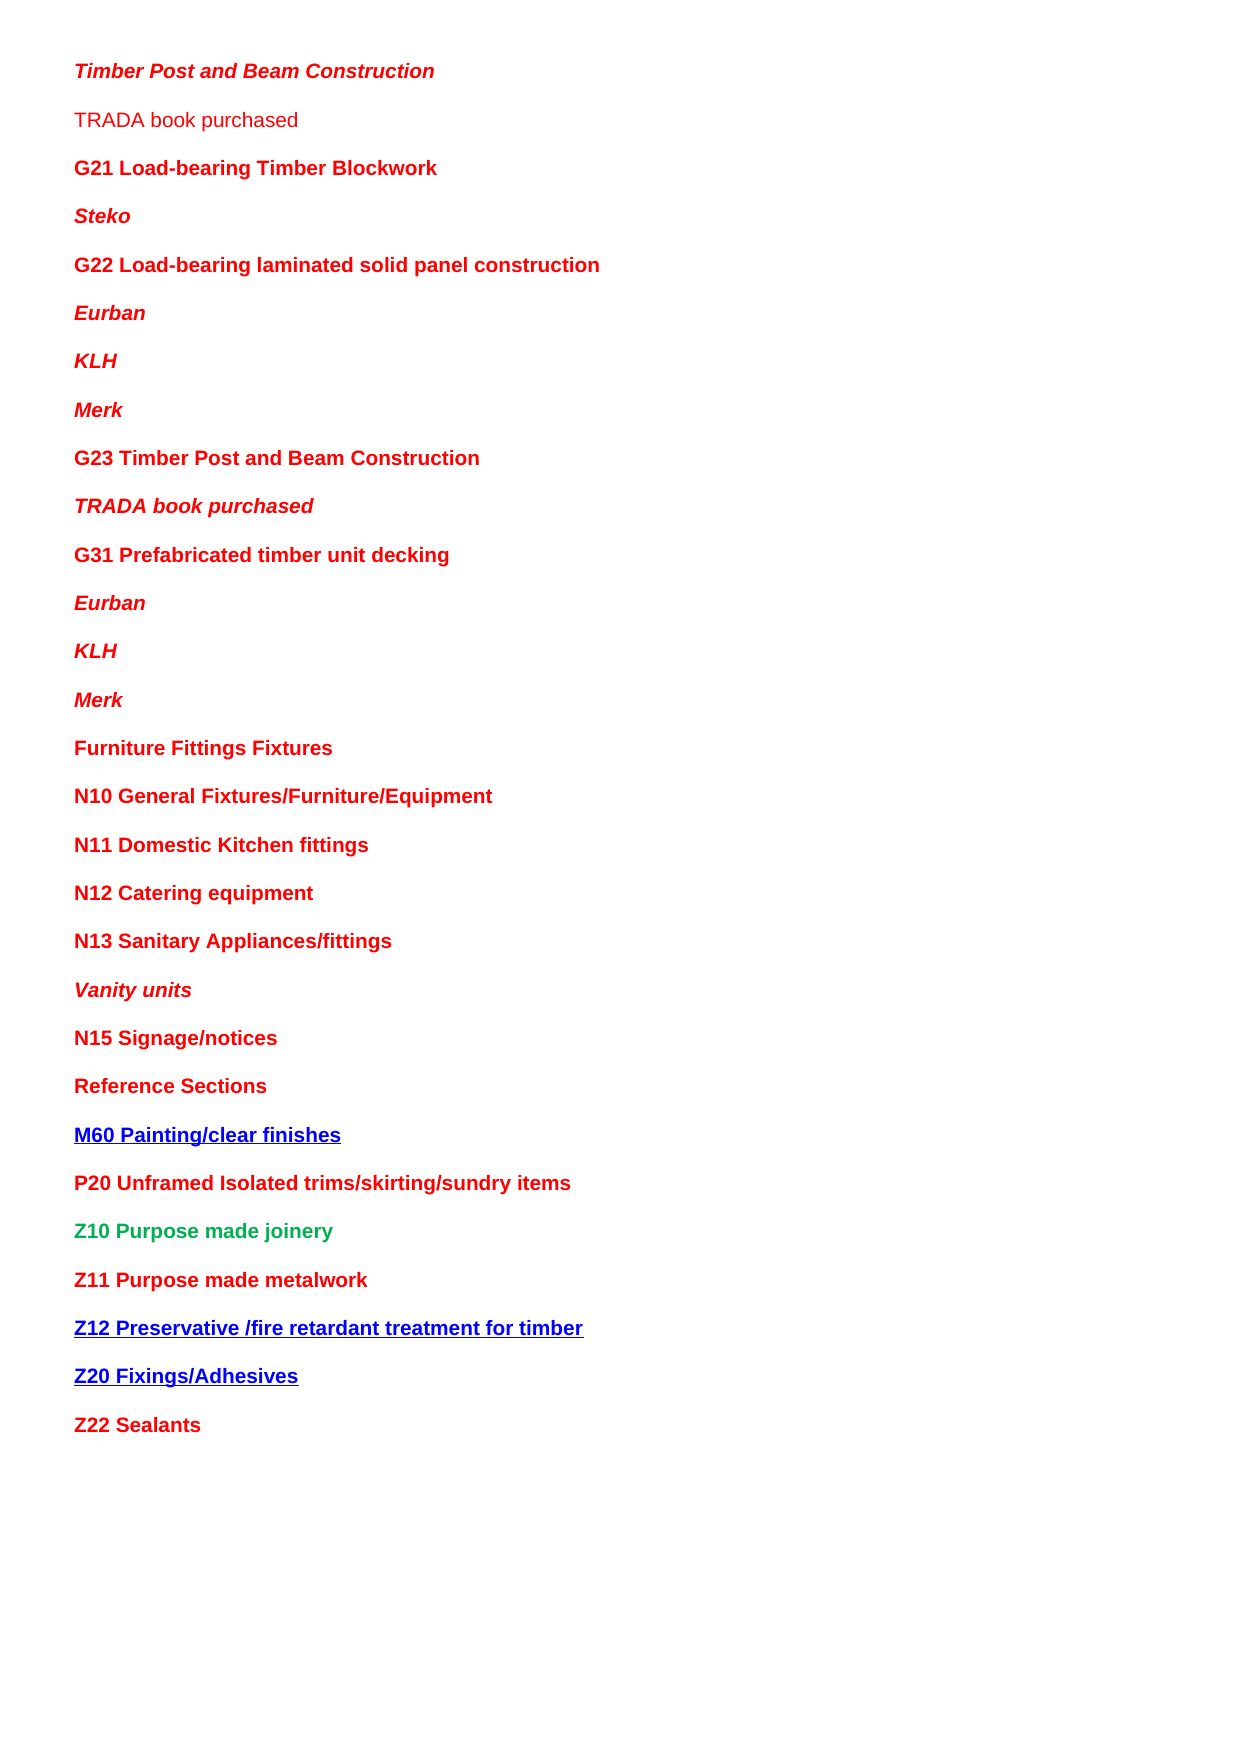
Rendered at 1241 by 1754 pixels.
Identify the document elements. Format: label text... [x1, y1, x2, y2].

subtitle N12 Catering equipment [74, 881, 1240, 905]
subtitle P20 Unframed Isolated trims/skirting/sundry items [74, 1171, 1240, 1195]
subtitle G22 Load-bearing laminated solid panel construction [74, 252, 1240, 276]
subtitle Timber Post and Beam Construction [74, 59, 1240, 83]
subtitle Eurban [74, 591, 1240, 615]
subtitle Z22 Sealants [74, 1412, 1240, 1436]
subtitle M60 Painting/clear finishes [74, 1122, 1240, 1146]
subtitle G21 Load-bearing Timber Blockwork [74, 156, 1240, 180]
subtitle G23 Timber Post and Beam Construction [74, 446, 1240, 470]
subtitle Z10 Purpose made joinery [74, 1219, 1240, 1243]
subtitle KLH [74, 639, 1240, 663]
subtitle N15 Signage/notices [74, 1026, 1240, 1050]
subtitle TRADA book purchased [74, 494, 1240, 518]
subtitle Furniture Fittings Fixtures [74, 736, 1240, 760]
subtitle N10 General Fixtures/Furniture/Equipment [74, 784, 1240, 808]
subtitle Merk [74, 687, 1240, 711]
subtitle Z11 Purpose made metalwork [74, 1267, 1240, 1291]
subtitle Z12 Preservative /fire retardant treatment for timber [74, 1316, 1240, 1340]
subtitle Reference Sections [74, 1074, 1240, 1098]
subtitle Steko [74, 204, 1240, 228]
subtitle TRADA book purchased [74, 107, 1240, 131]
subtitle Merk [74, 397, 1240, 421]
subtitle N11 Domestic Kitchen fittings [74, 832, 1240, 856]
subtitle G31 Prefabricated timber unit decking [74, 542, 1240, 566]
subtitle Vanity units [74, 977, 1240, 1001]
subtitle Eurban [74, 301, 1240, 325]
subtitle KLH [74, 349, 1240, 373]
subtitle N13 Sanitary Appliances/fittings [74, 929, 1240, 953]
subtitle Z20 Fixings/Adhesives [74, 1364, 1240, 1388]
